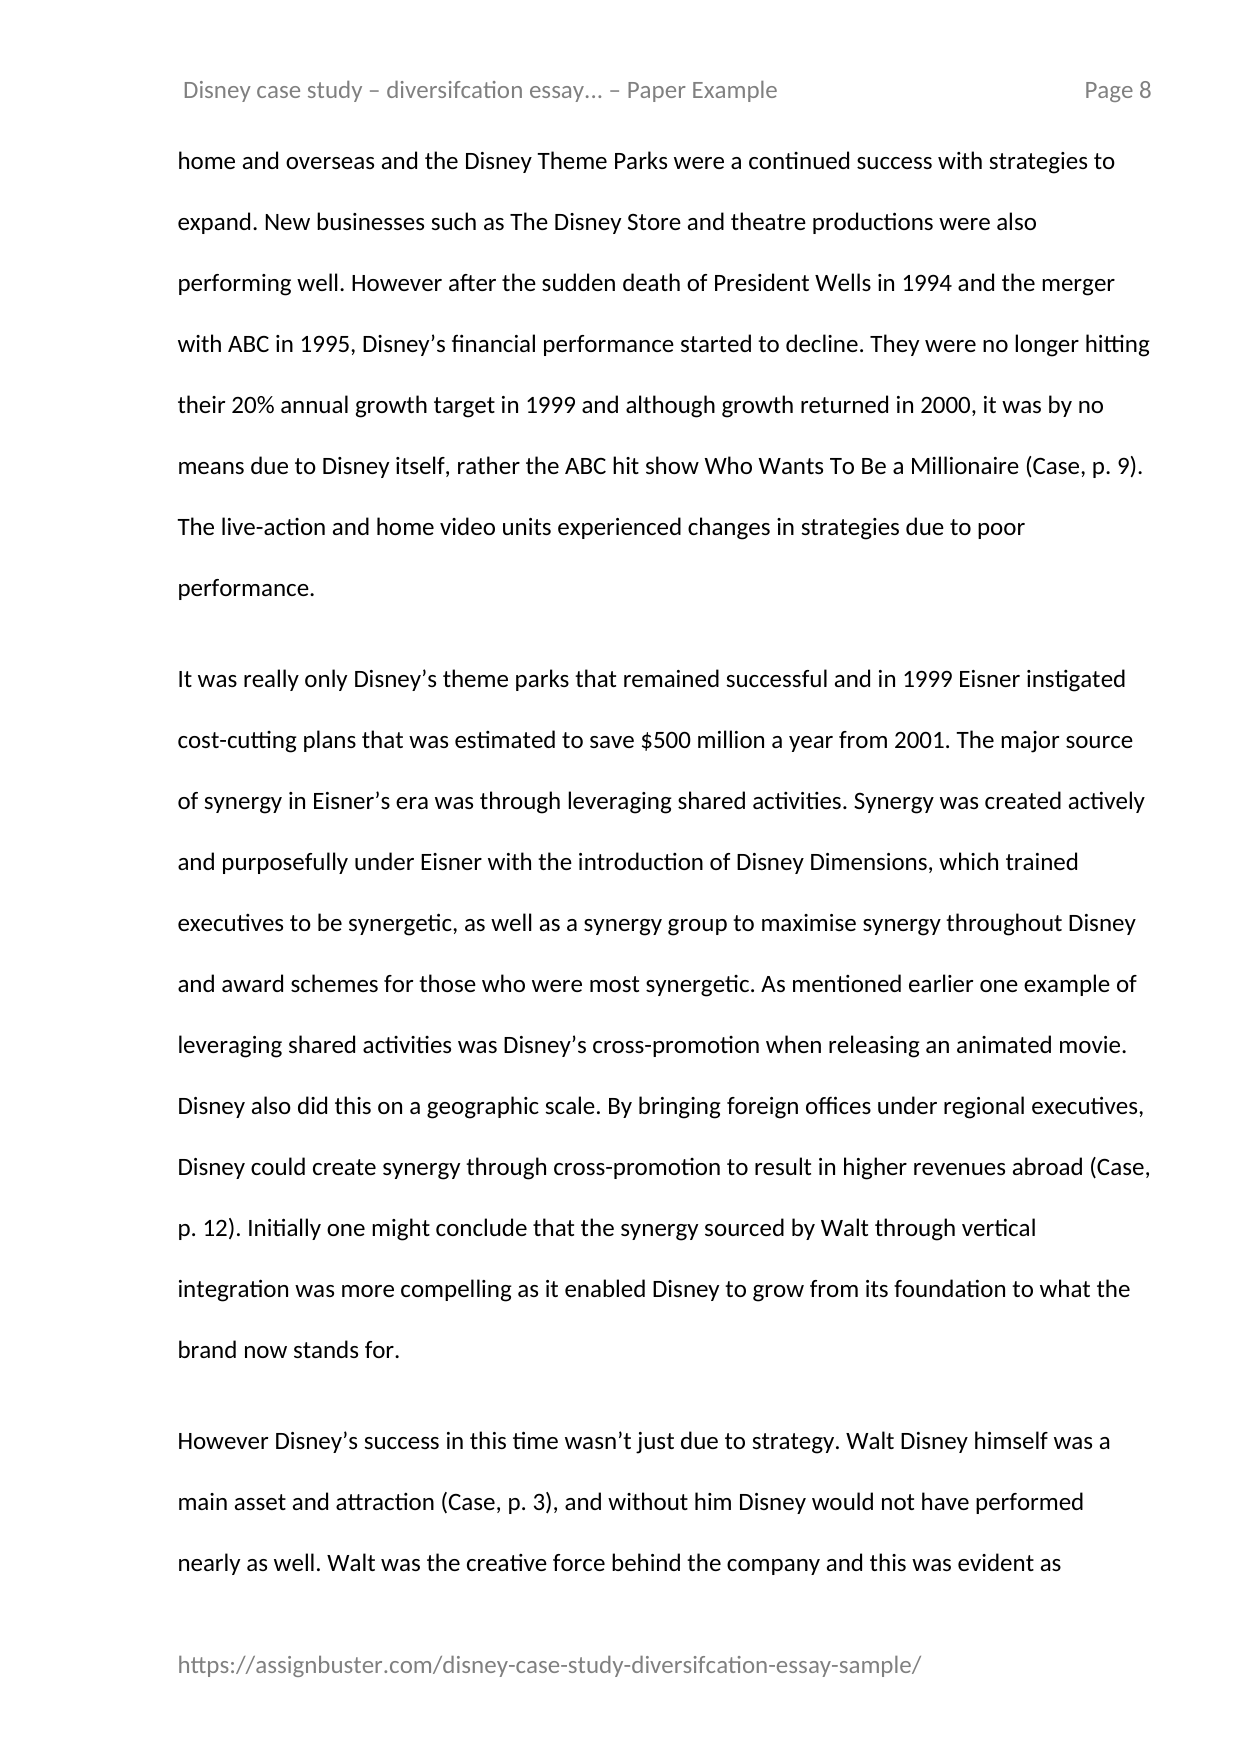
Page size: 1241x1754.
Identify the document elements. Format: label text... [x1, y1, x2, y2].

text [177, 1425, 1152, 1577]
text It was really only Disney’s theme parks that remained successful and in 1999 Eisner instigated cost-cutting plans that was estimated to save $500 million a year from 2001. The major source of synergy in Eisner’s era was through leveraging shared activities. Synergy was created actively and purposefully under Eisner with the introduction of Disney Dimensions, which trained executives to be synergetic, as well as a synergy group to maximise synergy throughout Disney and award schemes for those who were most synergetic. As mentioned earlier one example of leveraging shared activities was Disney’s cross-promotion when releasing an animated movie. Disney also did this on a geographic scale. By bringing foreign offices under regional executives, Disney could create synergy through cross-promotion to result in higher revenues abroad (Case, p. 12). Initially one might conclude that the synergy sourced by Walt through vertical integration was more compelling as it enabled Disney to grow from its foundation to what the brand now stands for. [177, 663, 1152, 1365]
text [177, 145, 1152, 603]
